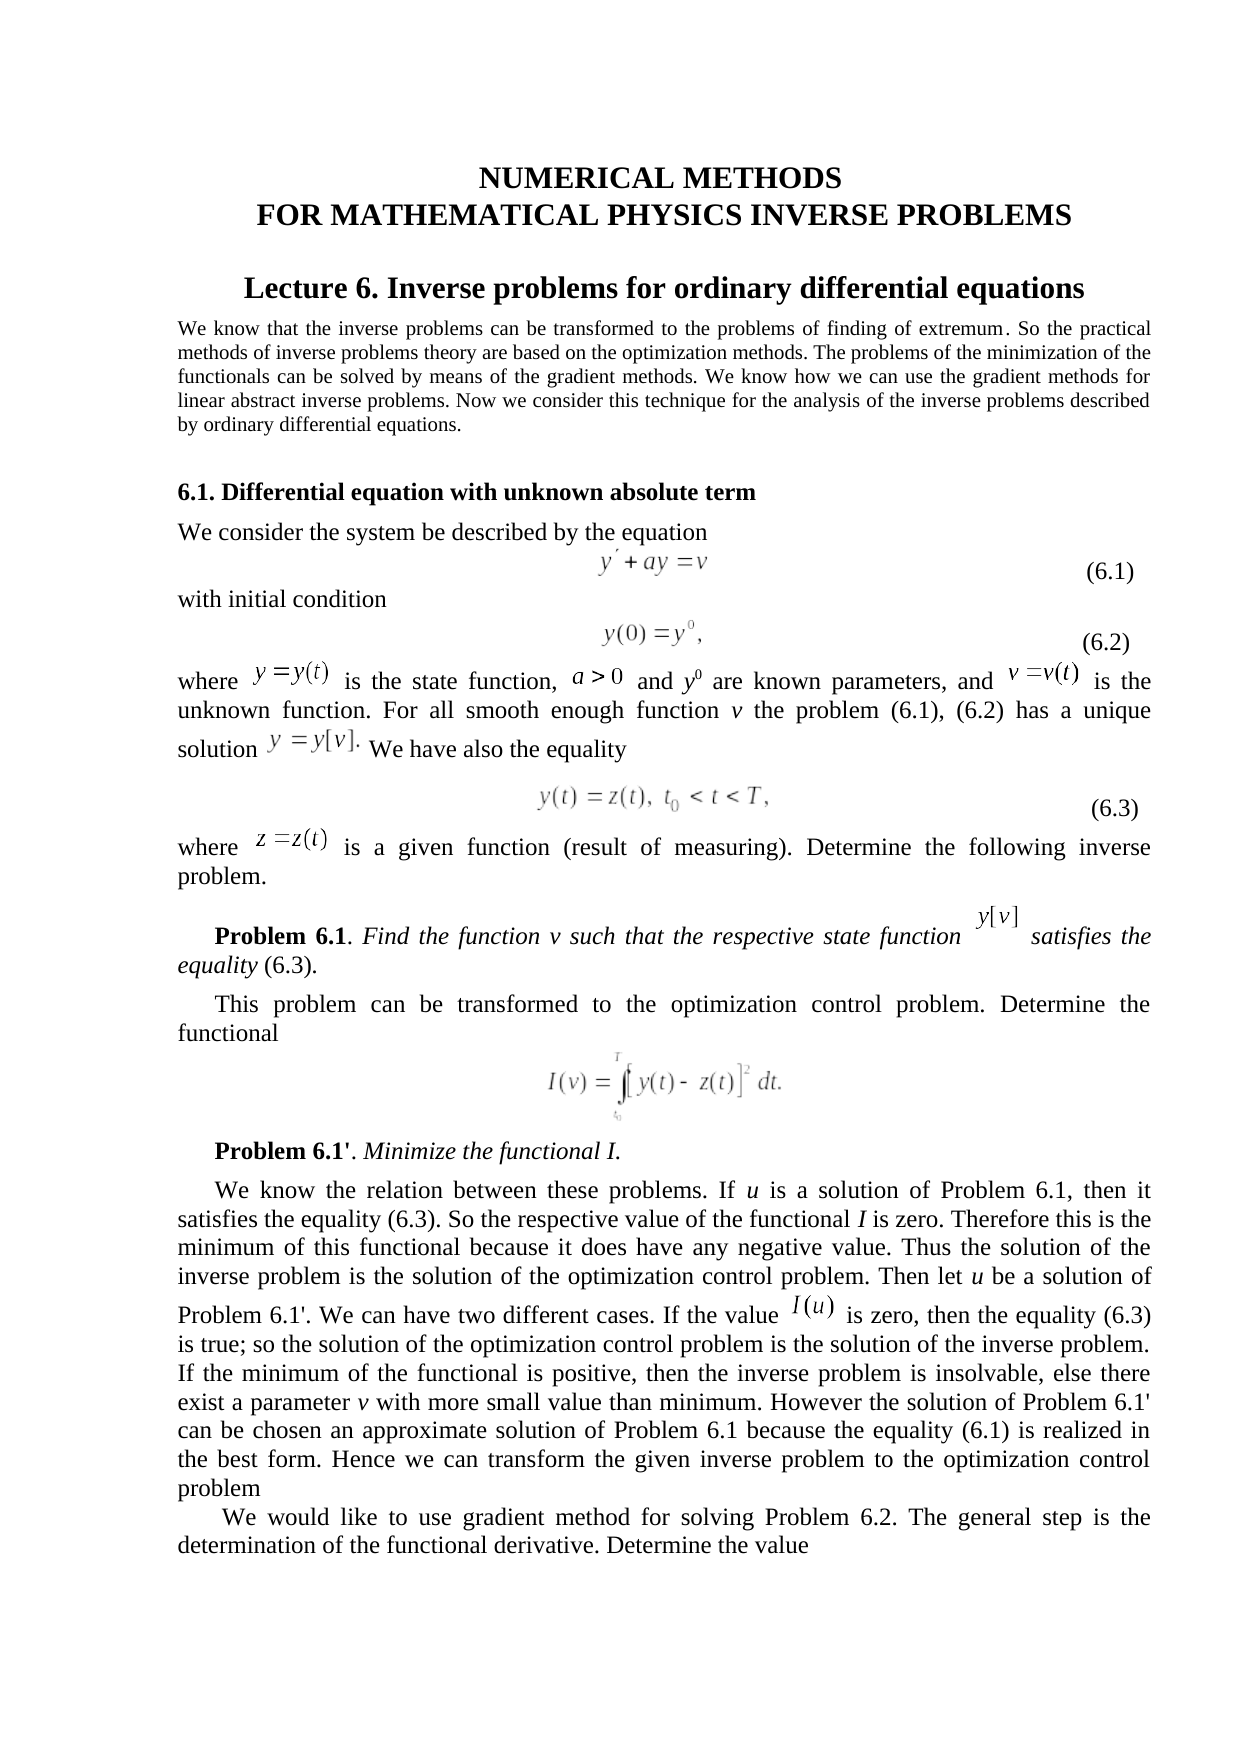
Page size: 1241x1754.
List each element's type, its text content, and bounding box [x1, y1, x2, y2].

text with initial condition [177, 584, 1152, 613]
text We would like to use gradient method for solving Problem 6.2. The general step is the determination of the functional derivative. Determine the value [177, 1502, 1152, 1559]
text (6.1) [177, 545, 1152, 584]
text We know that the inverse problems can be transformed to the problems of finding of extremum. So the practical methods of inverse problems theory are based on the optimization methods. The problems of the minimization of the functionals can be solved by means of the gradient methods. We know how we can use the gradient methods for linear abstract inverse problems. Now we consider this technique for the analysis of the inverse problems described by ordinary differential equations. [177, 316, 1152, 436]
subtitle Lecture 6. Inverse problems for ordinary differential equations [177, 269, 1152, 305]
text where is a given function (result of measuring). Determine the following inverse problem. [177, 822, 1152, 890]
text (6.3) [177, 775, 1152, 822]
text Problem 6.1. Find the function v such that the respective state function satisfies the equality (6.3). [177, 900, 1152, 978]
text where is the state function, and y0 are known parameters, and is the unknown function. For all smooth enough function v the problem (6.1), (6.2) has a unique solution We have also the equality [177, 656, 1152, 775]
text Problem 6.1'. Minimize the functional I. [177, 1136, 1152, 1164]
text We consider the system be described by the equation [177, 517, 1152, 545]
text NUMERICAL METHODS FOR MATHEMATICAL PHYSICS INVERSE PROBLEMS [177, 160, 1152, 232]
text (6.2) [177, 613, 1152, 656]
text This problem can be transformed to the optimization control problem. Determine the functional [177, 989, 1152, 1046]
subtitle 6.1. Differential equation with unknown absolute term [177, 477, 1152, 506]
text We know the relation between these problems. If u is a solution of Problem 6.1, then it satisfies the equality (6.3). So the respective value of the functional I is zero. Therefore this is the minimum of this functional because it does have any negative value. Thus the solution of the inverse problem is the solution of the optimization control problem. Then let u be a solution of Problem 6.1'. We can have two different cases. If the value is zero, then the equality (6.3) is true; so the solution of the optimization control problem is the solution of the inverse problem. If the minimum of the functional is positive, then the inverse problem is insolvable, else there exist a parameter v with more small value than minimum. However the solution of Problem 6.1' can be chosen an approximate solution of Problem 6.1 because the equality (6.1) is realized in the best form. Hence we can transform the given inverse problem to the optimization control problem [177, 1175, 1152, 1502]
